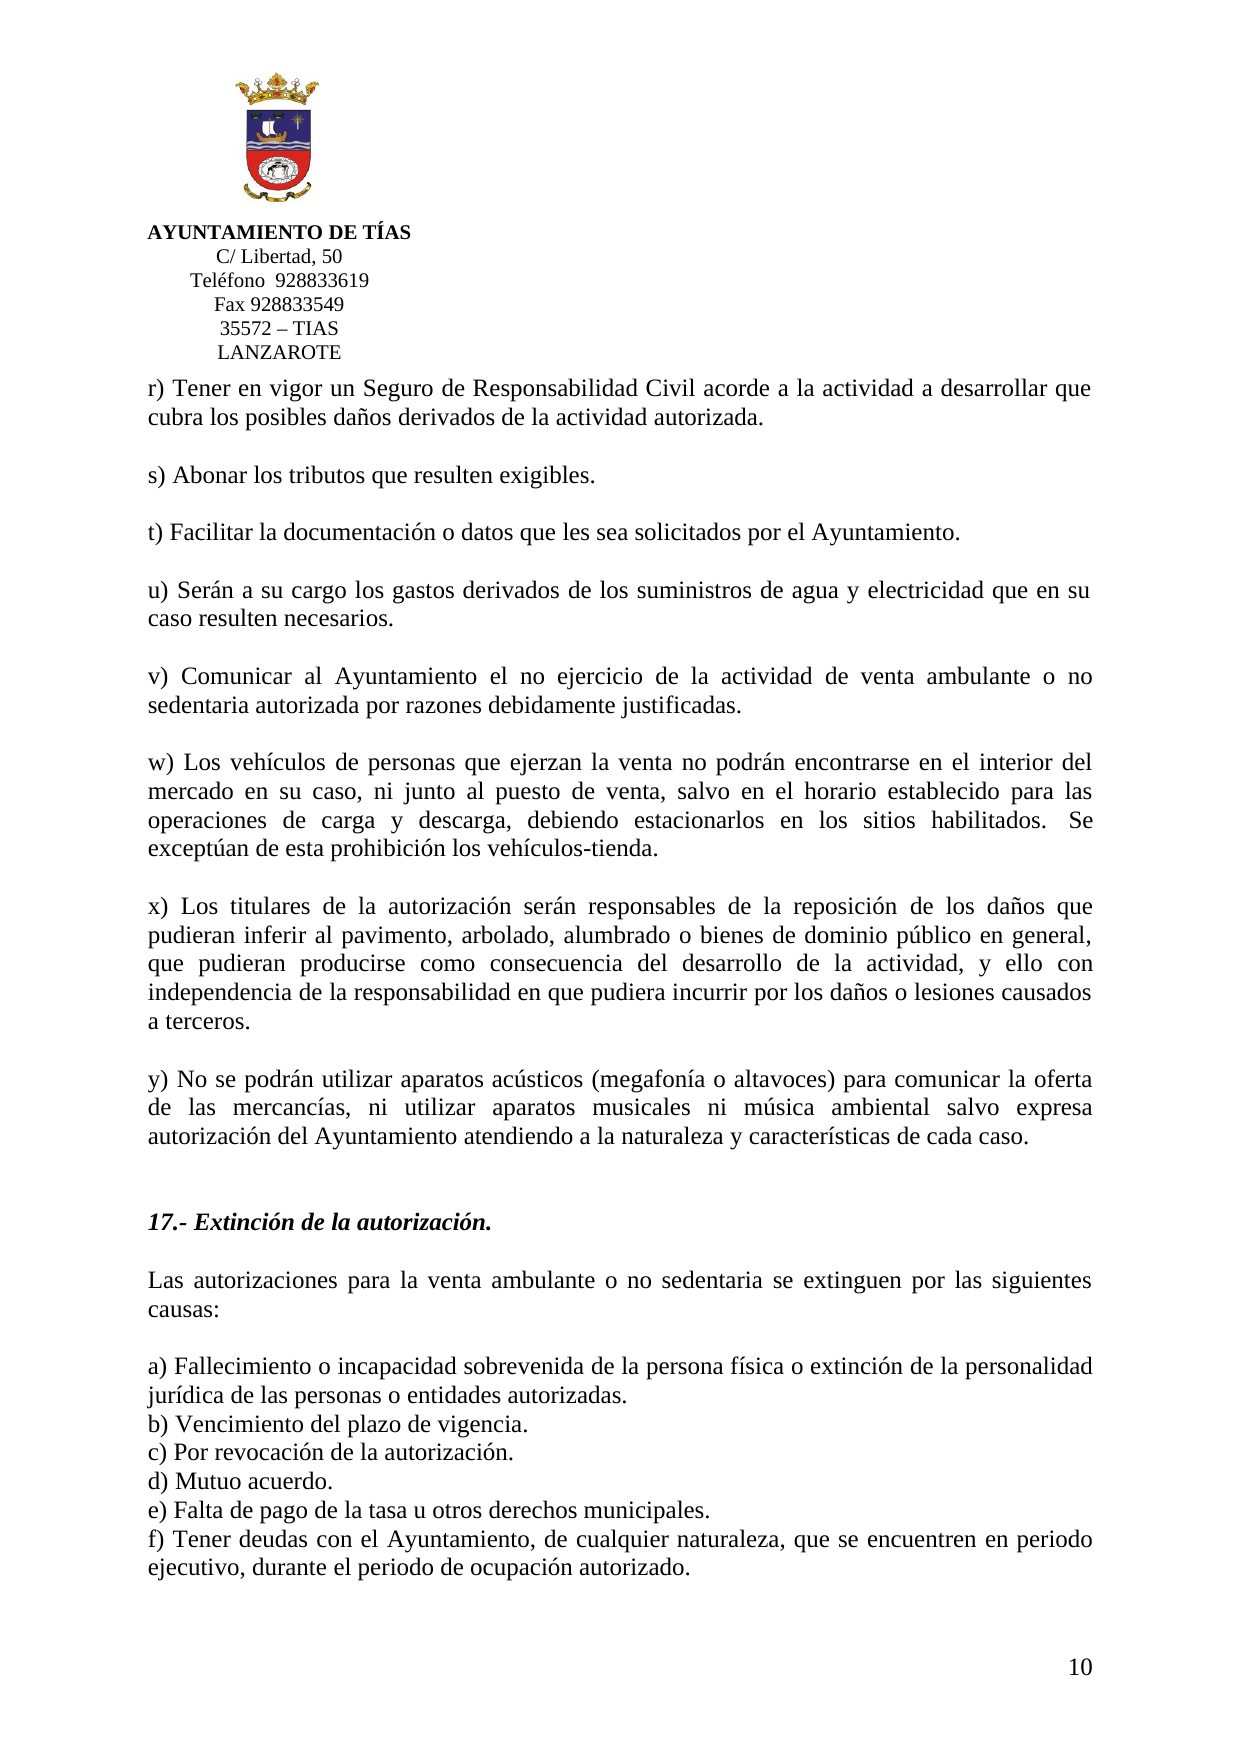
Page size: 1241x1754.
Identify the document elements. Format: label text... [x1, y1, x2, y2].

list Tener en vigor un Seguro de Responsabilidad Civil acorde a la actividad a desarrollar que cubra los posibles daños derivados de la actividad autorizada. [148, 373, 1093, 431]
list Facilitar la documentación o datos que les sea solicitados por el Ayuntamiento. [148, 517, 1105, 546]
list Abonar los tributos que resulten exigibles. [148, 460, 1105, 488]
list Por revocación de la autorización. [148, 1437, 1105, 1466]
list Tener deudas con el Ayuntamiento, de cualquier naturaleza, que se encuentren en periodo ejecutivo, durante el periodo de ocupación autorizado. [148, 1524, 1093, 1581]
list No se podrán utilizar aparatos acústicos (megafonía o altavoces) para comunicar la oferta de las mercancías, ni utilizar aparatos musicales ni música ambiental salvo expresa autorización del Ayuntamiento atendiendo a la naturaleza y características de cada caso. [148, 1064, 1093, 1150]
list Vencimiento del plazo de vigencia. [148, 1409, 1105, 1437]
picture [235, 72, 319, 202]
list Comunicar al Ayuntamiento el no ejercicio de la actividad de venta ambulante o no sedentaria autorizada por razones debidamente justificadas. [148, 661, 1093, 718]
list Los vehículos de personas que ejerzan la venta no podrán encontrarse en el interior del mercado en su caso, ni junto al puesto de venta, salvo en el horario establecido para las operaciones de carga y descarga, debiendo estacionarlos en los sitios habilitados. Se exceptúan de esta prohibición los vehículos-tienda. [148, 747, 1093, 862]
list Mutuo acuerdo. [148, 1466, 1105, 1495]
text Las autorizaciones para la venta ambulante o no sedentaria se extinguen por las siguientes causas: [148, 1265, 1105, 1322]
list Fallecimiento o incapacidad sobrevenida de la persona física o extinción de la personalidad jurídica de las personas o entidades autorizadas. [148, 1351, 1093, 1409]
list Falta de pago de la tasa u otros derechos municipales. [148, 1495, 1105, 1524]
list Serán a su cargo los gastos derivados de los suministros de agua y electricidad que en su caso resulten necesarios. [148, 575, 1092, 632]
subtitle 17.- Extinción de la autorización. [148, 1207, 1105, 1236]
list Los titulares de la autorización serán responsables de la reposición de los daños que pudieran inferir al pavimento, arbolado, alumbrado o bienes de dominio público en general, que pudieran producirse como consecuencia del desarrollo de la actividad, y ello con independencia de la responsabilidad en que pudiera incurrir por los daños o lesiones causados a terceros. [148, 891, 1093, 1035]
